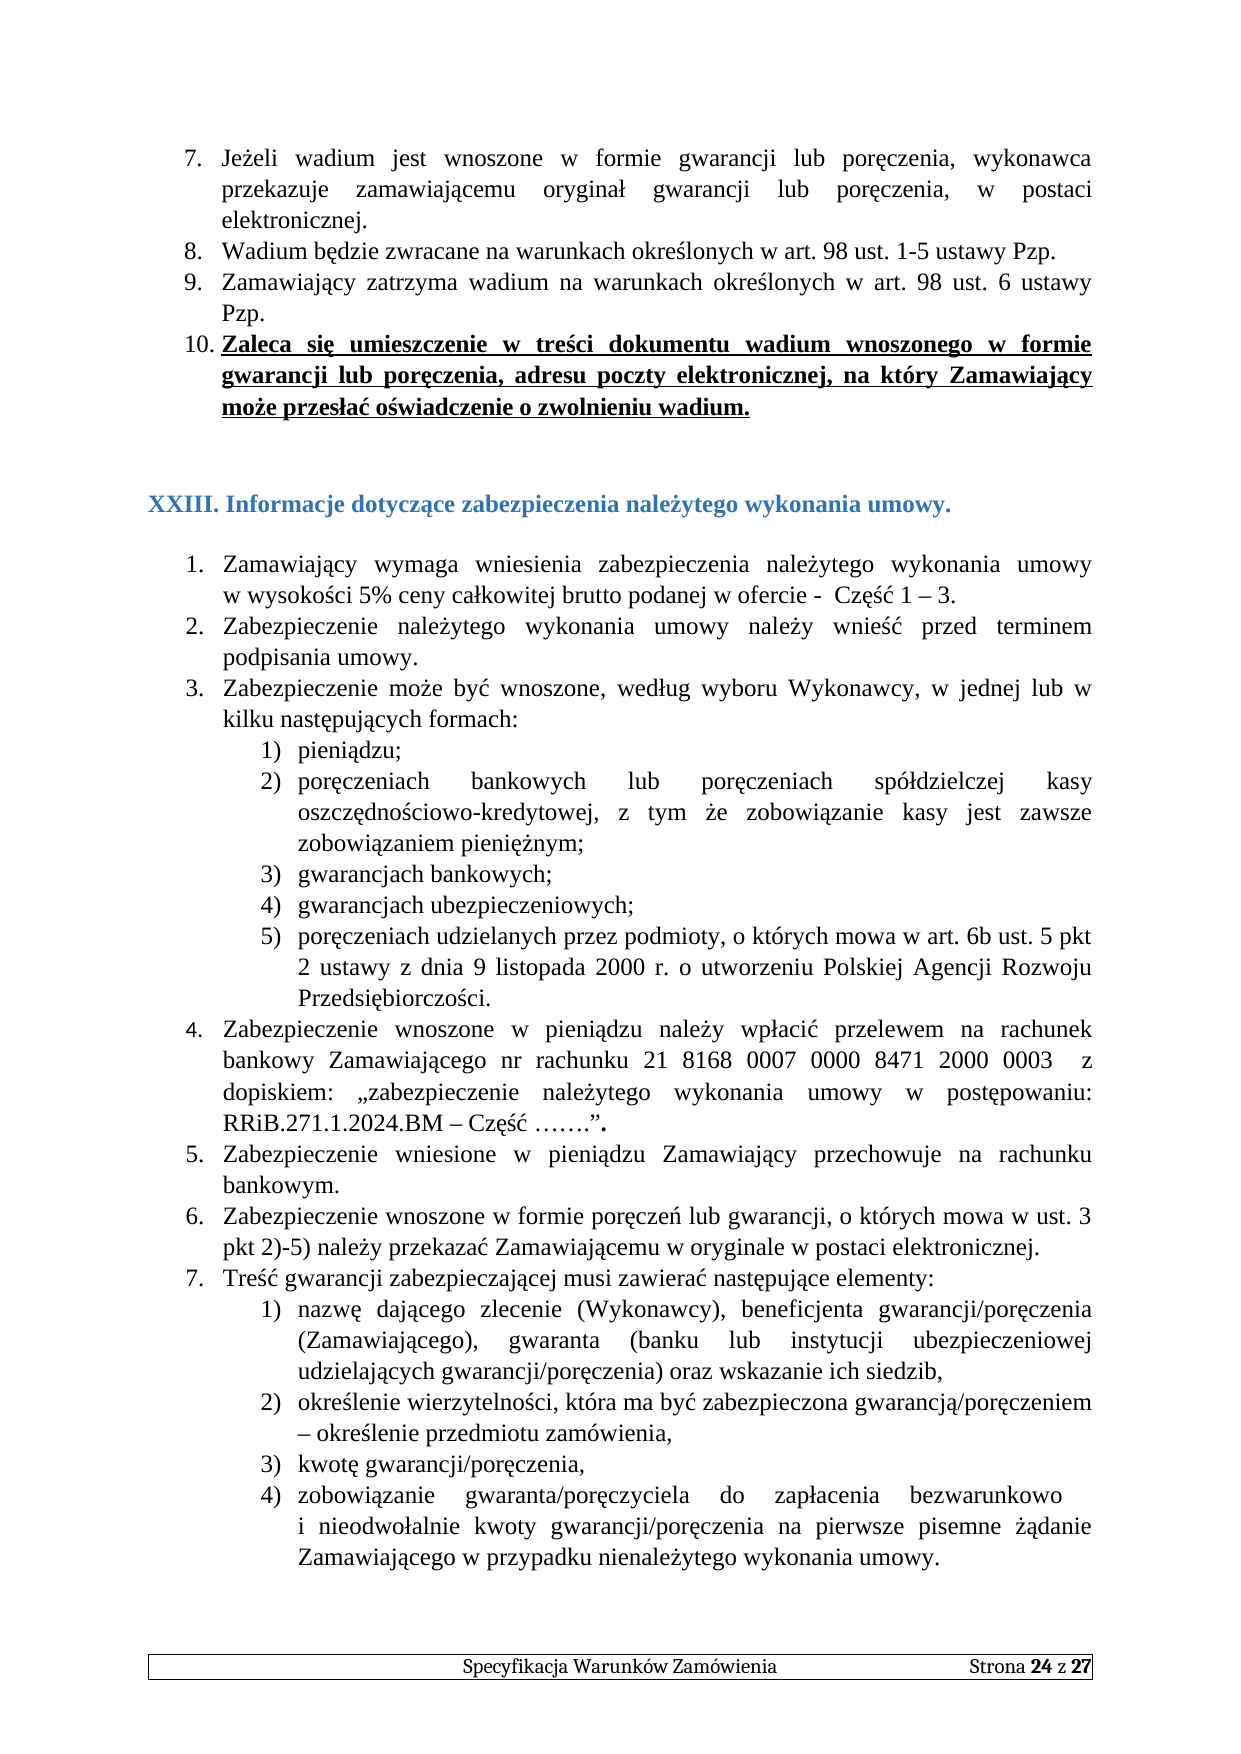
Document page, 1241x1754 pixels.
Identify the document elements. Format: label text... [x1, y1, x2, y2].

list zobowiązanie gwaranta/poręczyciela do zapłacenia bezwarunkowo i nieodwołalnie kwoty gwarancji/poręczenia na pierwsze pisemne żądanie Zamawiającego w przypadku nienależytego wykonania umowy. [260, 1480, 1093, 1571]
list Zaleca się umieszczenie w treści dokumentu wadium wnoszonego w formie gwarancji lub poręczenia, adresu poczty elektronicznej, na który Zamawiający może przesłać oświadczenie o zwolnieniu wadium. [184, 329, 1093, 420]
list Zabezpieczenie wnoszone w pieniądzu należy wpłacić przelewem na rachunek bankowy Zamawiającego nr rachunku 21 8168 0007 0000 8471 2000 0003 z dopiskiem: „zabezpieczenie należytego wykonania umowy w postępowaniu: RRiB.271.1.2024.BM – Część …….”. [185, 1014, 1093, 1136]
list określenie wierzytelności, która ma być zabezpieczona gwarancją/poręczeniem – określenie przedmiotu zamówienia, [260, 1387, 1093, 1447]
list poręczeniach udzielanych przez podmioty, o których mowa w art. 6b ust. 5 pkt 2 ustawy z dnia 9 listopada 2000 r. o utworzeniu Polskiej Agencji Rozwoju Przedsiębiorczości. [260, 921, 1093, 1012]
list poręczeniach bankowych lub poręczeniach spółdzielczej kasy oszczędnościowo-kredytowej, z tym że zobowiązanie kasy jest zawsze zobowiązaniem pieniężnym; [260, 766, 1093, 857]
list Zabezpieczenie może być wnoszone, według wyboru Wykonawcy, w jednej lub w kilku następujących formach: [185, 673, 1093, 733]
list gwarancjach bankowych; [260, 859, 1093, 888]
list Treść gwarancji zabezpieczającej musi zawierać następujące elementy: [185, 1263, 1093, 1292]
list Zabezpieczenie należytego wykonania umowy należy wnieść przed terminem podpisania umowy. [185, 611, 1093, 671]
list pieniądzu; [260, 735, 1093, 764]
list gwarancjach ubezpieczeniowych; [260, 890, 1093, 919]
list Zamawiający wymaga wniesienia zabezpieczenia należytego wykonania umowy w wysokości 5% ceny całkowitej brutto podanej w ofercie - Część 1 – 3. [185, 549, 1093, 608]
list Zabezpieczenie wnoszone w formie poręczeń lub gwarancji, o których mowa w ust. 3 pkt 2)-5) należy przekazać Zamawiającemu w oryginale w postaci elektronicznej. [185, 1201, 1093, 1261]
list kwotę gwarancji/poręczenia, [260, 1449, 1093, 1478]
list Wadium będzie zwracane na warunkach określonych w art. 98 ust. 1-5 ustawy Pzp. [184, 236, 1093, 265]
list Jeżeli wadium jest wnoszone w formie gwarancji lub poręczenia, wykonawca przekazuje zamawiającemu oryginał gwarancji lub poręczenia, w postaci elektronicznej. [184, 143, 1093, 234]
list Zabezpieczenie wniesione w pieniądzu Zamawiający przechowuje na rachunku bankowym. [185, 1139, 1093, 1198]
subtitle XXIII. Informacje dotyczące zabezpieczenia należytego wykonania umowy. [148, 489, 1093, 518]
list Zamawiający zatrzyma wadium na warunkach określonych w art. 98 ust. 6 ustawy Pzp. [184, 267, 1093, 327]
list nazwę dającego zlecenie (Wykonawcy), beneficjenta gwarancji/poręczenia (Zamawiającego), gwaranta (banku lub instytucji ubezpieczeniowej udzielających gwarancji/poręczenia) oraz wskazanie ich siedzib, [260, 1294, 1093, 1385]
